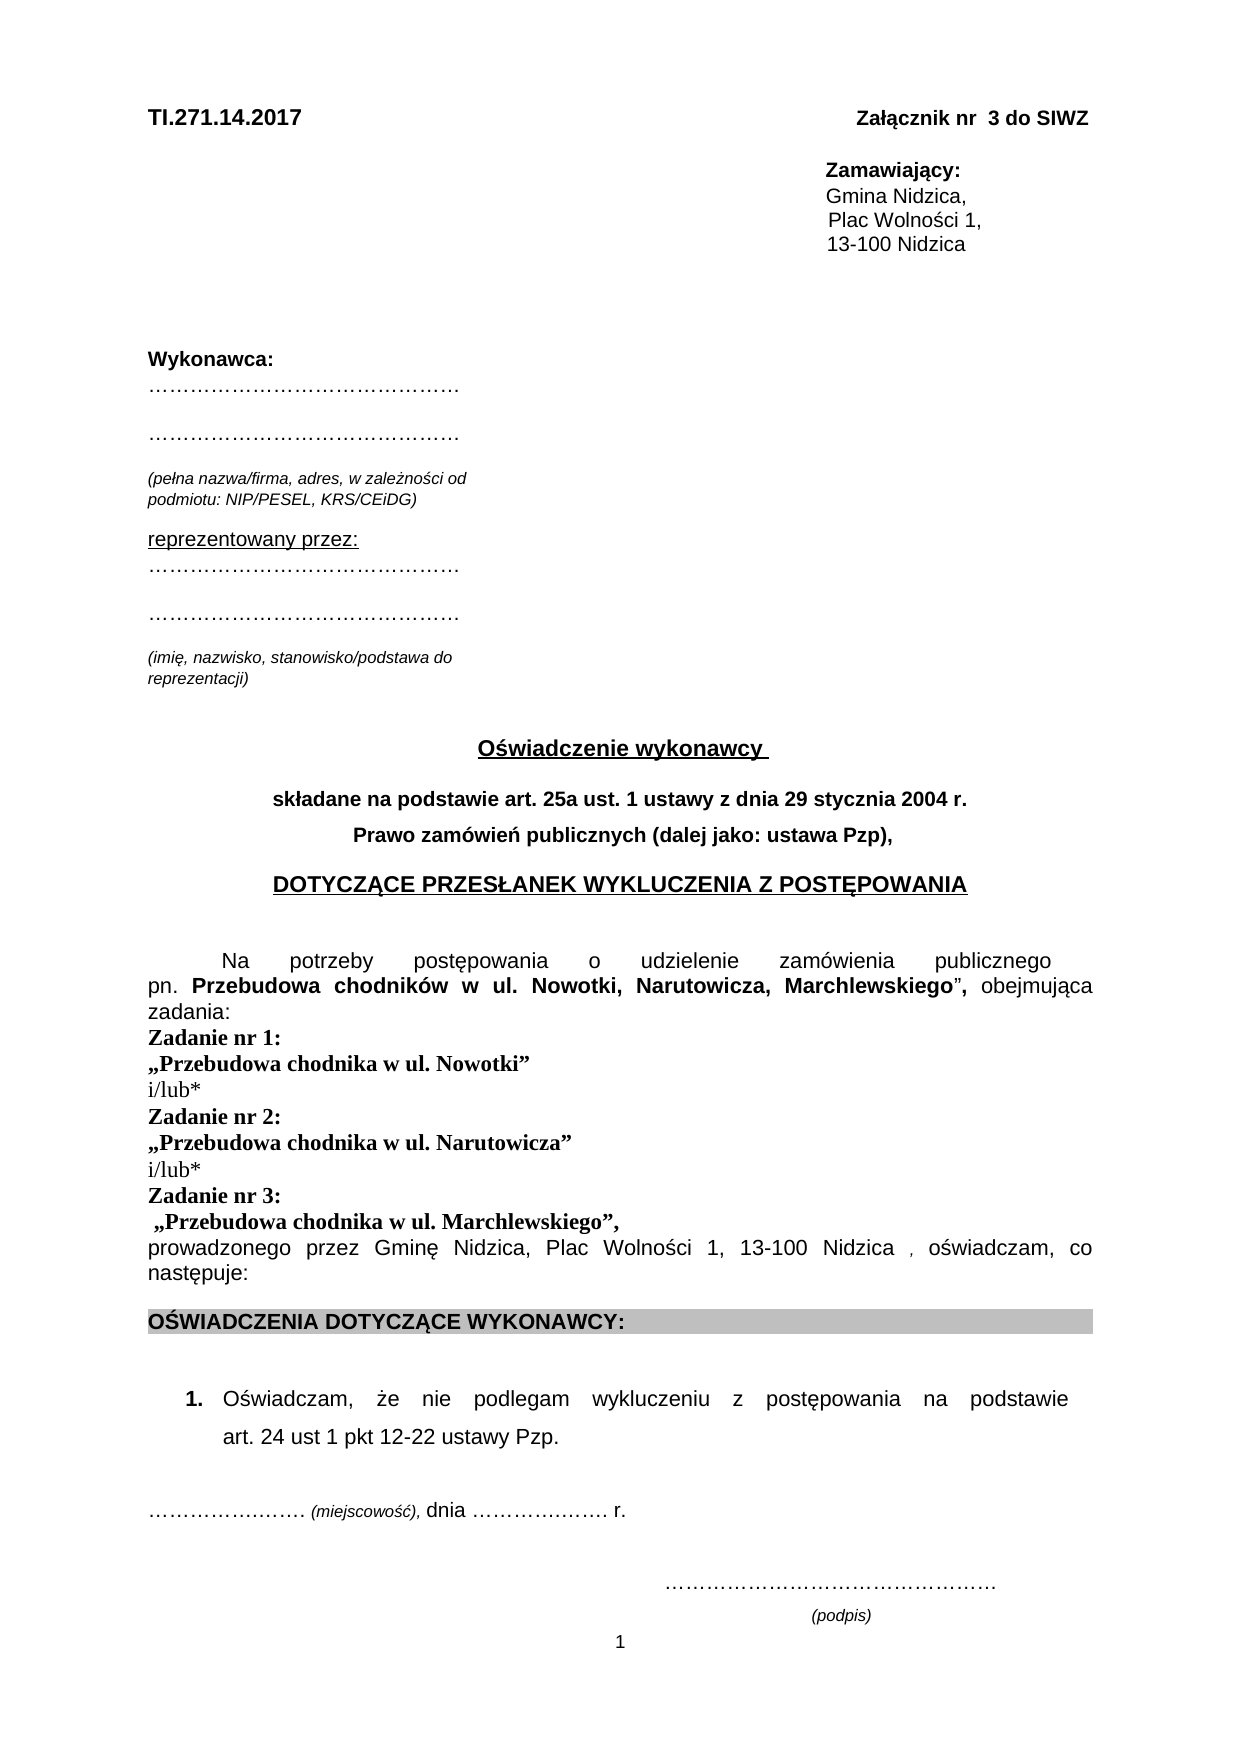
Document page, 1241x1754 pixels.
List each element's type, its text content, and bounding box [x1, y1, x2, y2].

text TI.271.14.2017 Załącznik nr 3 do SIWZ [148, 103, 1093, 130]
text Gmina Nidzica, [148, 183, 1093, 207]
text ……………………………………………………………………………… [148, 552, 472, 624]
text Prawo zamówień publicznych (dalej jako: ustawa Pzp), [148, 822, 1093, 846]
text (podpis) [738, 1606, 1093, 1625]
text (pełna nazwa/firma, adres, w zależności od podmiotu: NIP/PESEL, KRS/CEiDG) [148, 469, 472, 508]
text Plac Wolności 1, [148, 207, 1093, 231]
text Zadanie nr 3: [148, 1182, 1093, 1208]
text OŚWIADCZENIA DOTYCZĄCE WYKONAWCY: [148, 1309, 1093, 1334]
text ……………………………………………………………………………… [148, 373, 472, 445]
text (imię, nazwisko, stanowisko/podstawa do reprezentacji) [148, 648, 472, 688]
text DOTYCZĄCE PRZESŁANEK WYKLUCZENIA Z POSTĘPOWANIA [148, 871, 1093, 897]
text składane na podstawie art. 25a ust. 1 ustawy z dnia 29 stycznia 2004 r. [148, 787, 1093, 811]
text Zamawiający: [694, 158, 1093, 182]
text Oświadczenie wykonawcy [148, 734, 1093, 761]
text Zadanie nr 2: [148, 1103, 1093, 1129]
text prowadzonego przez Gminę Nidzica, Plac Wolności 1, 13-100 Nidzica , oświadczam, co następuje: [148, 1235, 1093, 1285]
text „Przebudowa chodnika w ul. Narutowicza” [148, 1129, 1093, 1156]
list Oświadczam, że nie podlegam wykluczeniu z postępowania na podstawie art. 24 ust 1 pkt 12-22 ustawy Pzp. [185, 1386, 1093, 1449]
text 13-100 Nidzica [148, 231, 1093, 255]
text Na potrzeby postępowania o udzielenie zamówienia publicznego pn. Przebudowa chodników w ul. Nowotki, Narutowicza, Marchlewskiego”, obejmująca zadania: [148, 948, 1093, 1024]
text …………….……. (miejscowość), dnia ………….……. r. [148, 1498, 1093, 1522]
text ………………………………………… [148, 1570, 1093, 1594]
text „Przebudowa chodnika w ul. Marchlewskiego”, [148, 1208, 1093, 1235]
text Wykonawca: [148, 347, 1093, 371]
text i/lub* [148, 1156, 1093, 1182]
text Zadanie nr 1: [148, 1024, 1093, 1050]
text reprezentowany przez: [148, 527, 1093, 551]
text „Przebudowa chodnika w ul. Nowotki” [148, 1050, 1093, 1077]
text i/lub* [148, 1077, 1093, 1103]
